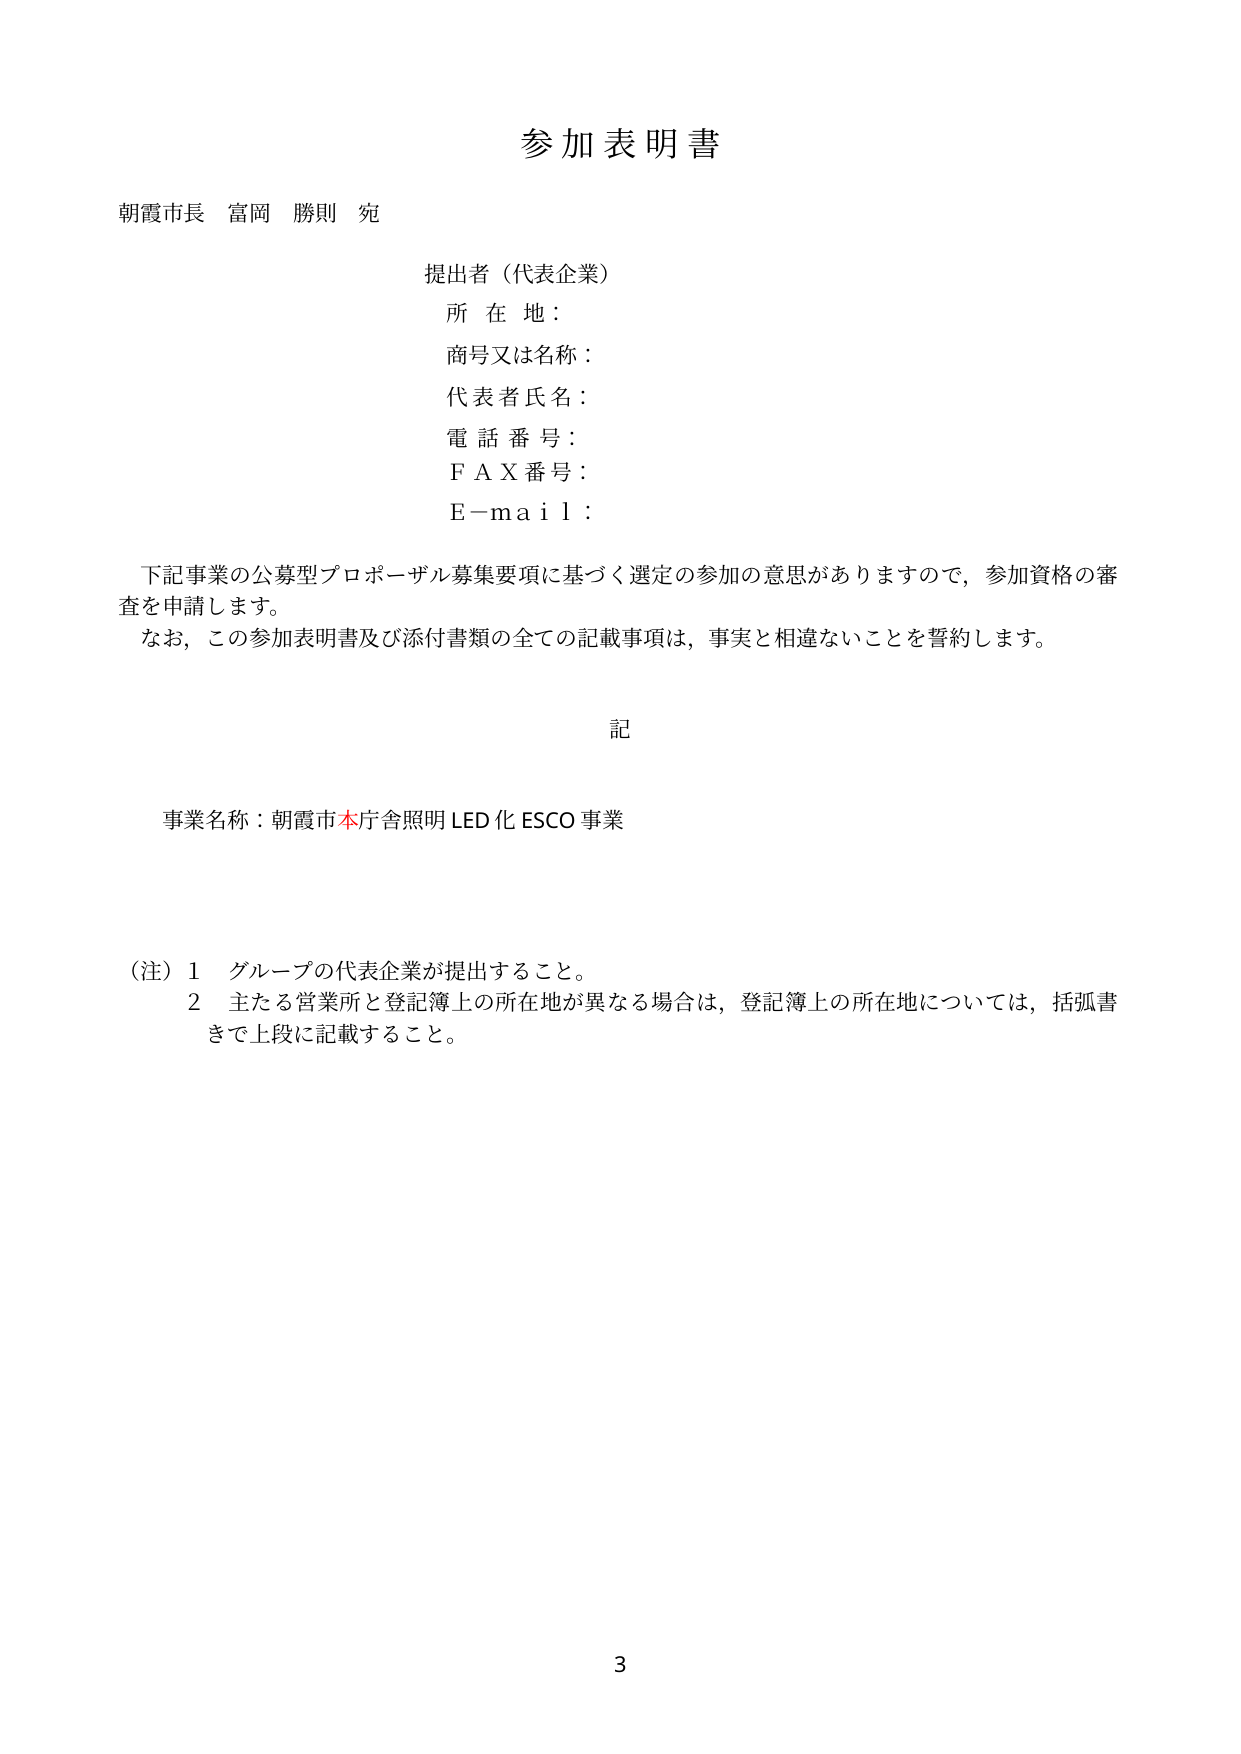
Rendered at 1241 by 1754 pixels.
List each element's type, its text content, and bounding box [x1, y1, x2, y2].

text 下記事業の公募型プロポーザル募集要項に基づく選定の参加の意思がありますので，参加資格の審査を申請します。 [118, 558, 1122, 621]
text 事業名称：朝霞市本庁舎照明LED化ESCO事業 [162, 803, 1122, 835]
text 記 [118, 712, 1122, 743]
text 代表者氏名： [446, 372, 1122, 413]
text 朝霞市長 富岡 勝則 宛 [118, 196, 1122, 227]
text 参 加 表 明 書 [118, 118, 1122, 166]
text 所 在 地： [446, 288, 1122, 330]
text なお，この参加表明書及び添付書類の全ての記載事項は，事実と相違ないことを誓約します。 [118, 621, 1122, 652]
text ＦＡＸ番号： [446, 455, 1122, 487]
text 電話番号： [446, 413, 1122, 455]
text Ｅ－ｍａｉｌ： [446, 487, 1122, 528]
text 商号又は名称： [446, 330, 1122, 372]
text 提出者（代表企業） [424, 257, 1122, 288]
text （注）１ グループの代表企業が提出すること。 [118, 954, 1122, 985]
text ２ 主たる営業所と登記簿上の所在地が異なる場合は，登記簿上の所在地については，括弧書きで上段に記載すること。 [184, 985, 1122, 1048]
